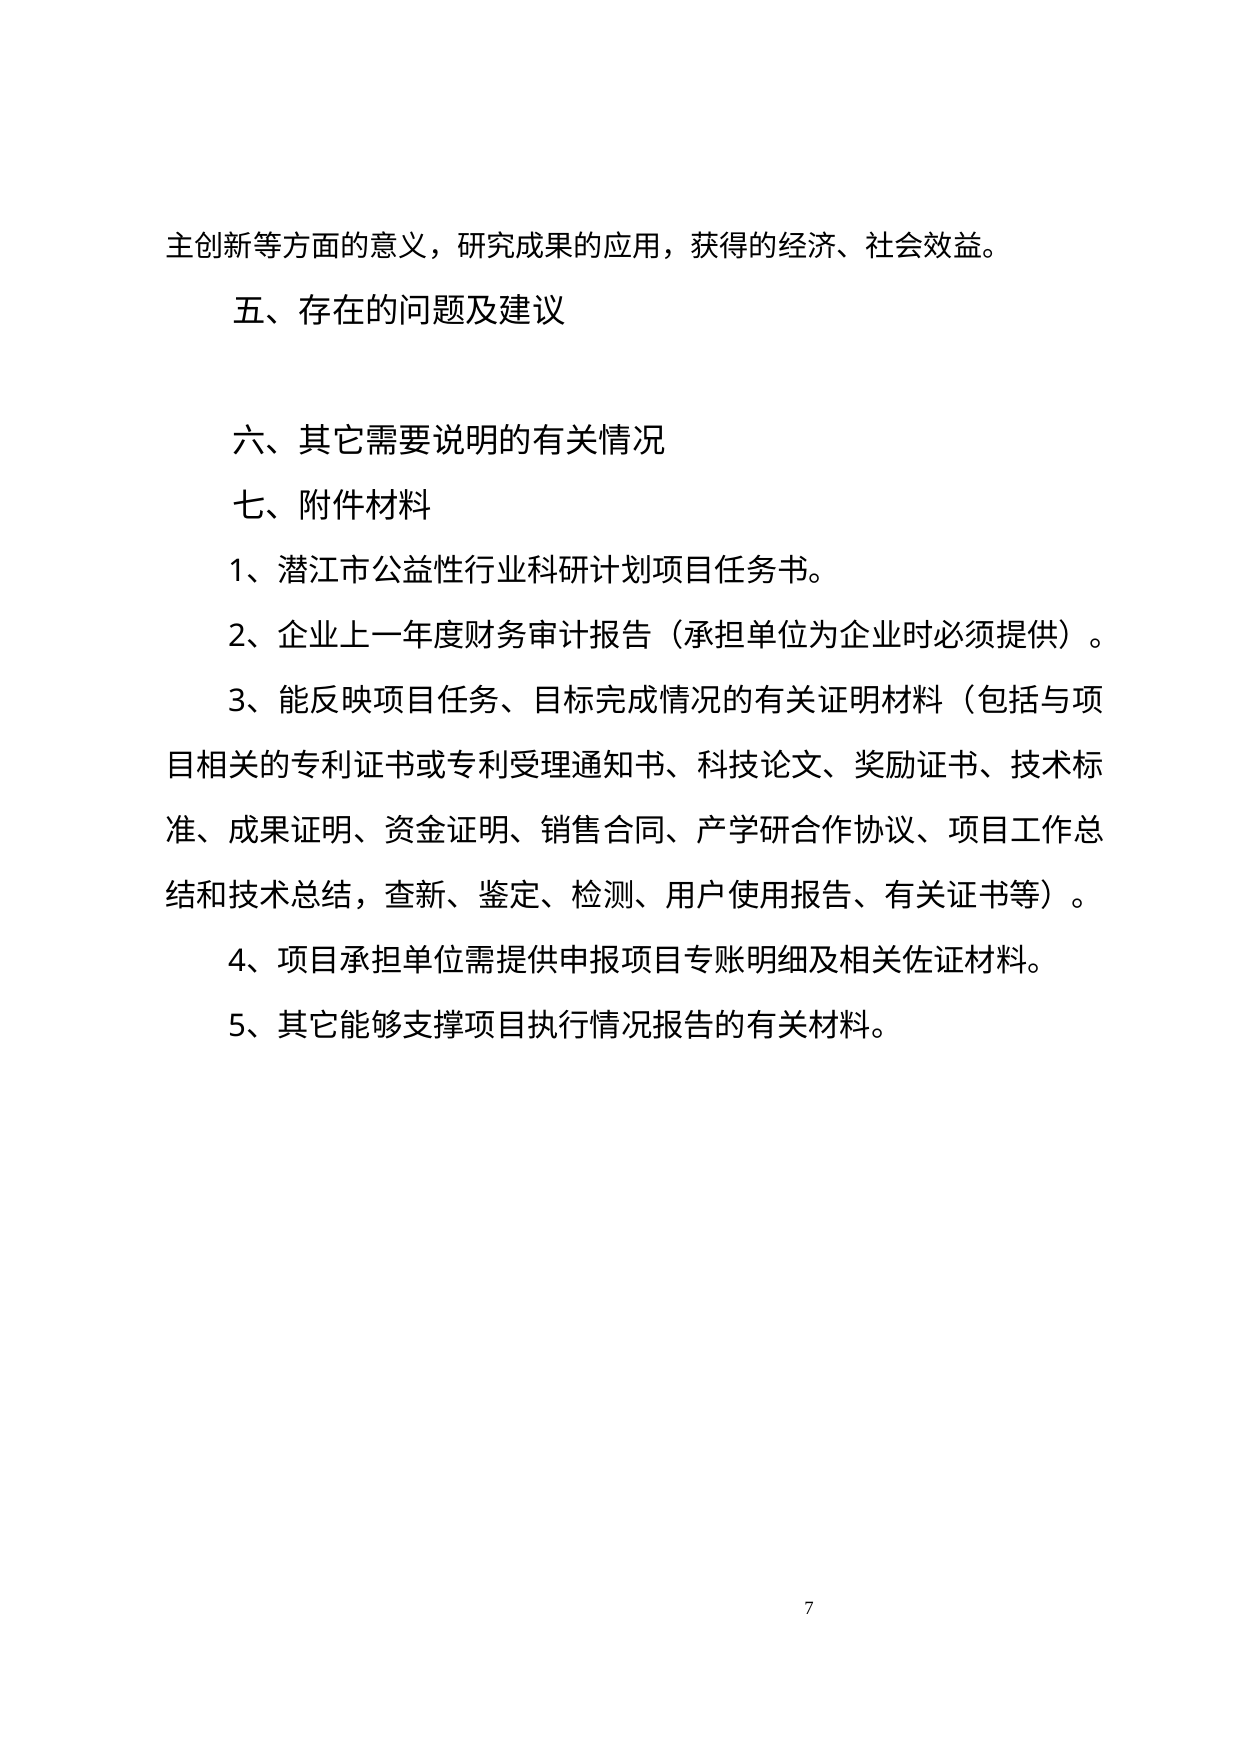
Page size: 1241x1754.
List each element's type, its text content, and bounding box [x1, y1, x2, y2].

text 4、项目承担单位需提供申报项目专账明细及相关佐证材料。 [165, 926, 1104, 991]
text 六、其它需要说明的有关情况 [165, 406, 1104, 471]
text 2、企业上一年度财务审计报告（承担单位为企业时必须提供）。 [165, 601, 1104, 666]
text 七、附件材料 [165, 471, 1104, 536]
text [165, 211, 1104, 276]
list 存在的问题及建议 [165, 276, 1104, 341]
text 1、潜江市公益性行业科研计划项目任务书。 [165, 536, 1104, 601]
text 3、能反映项目任务、目标完成情况的有关证明材料（包括与项目相关的专利证书或专利受理通知书、科技论文、奖励证书、技术标准、成果证明、资金证明、销售合同、产学研合作协议、项目工作总结和技术总结，查新、鉴定、检测、用户使用报告、有关证书等）。 [165, 666, 1104, 926]
text 5、其它能够支撑项目执行情况报告的有关材料。 [165, 991, 1104, 1056]
